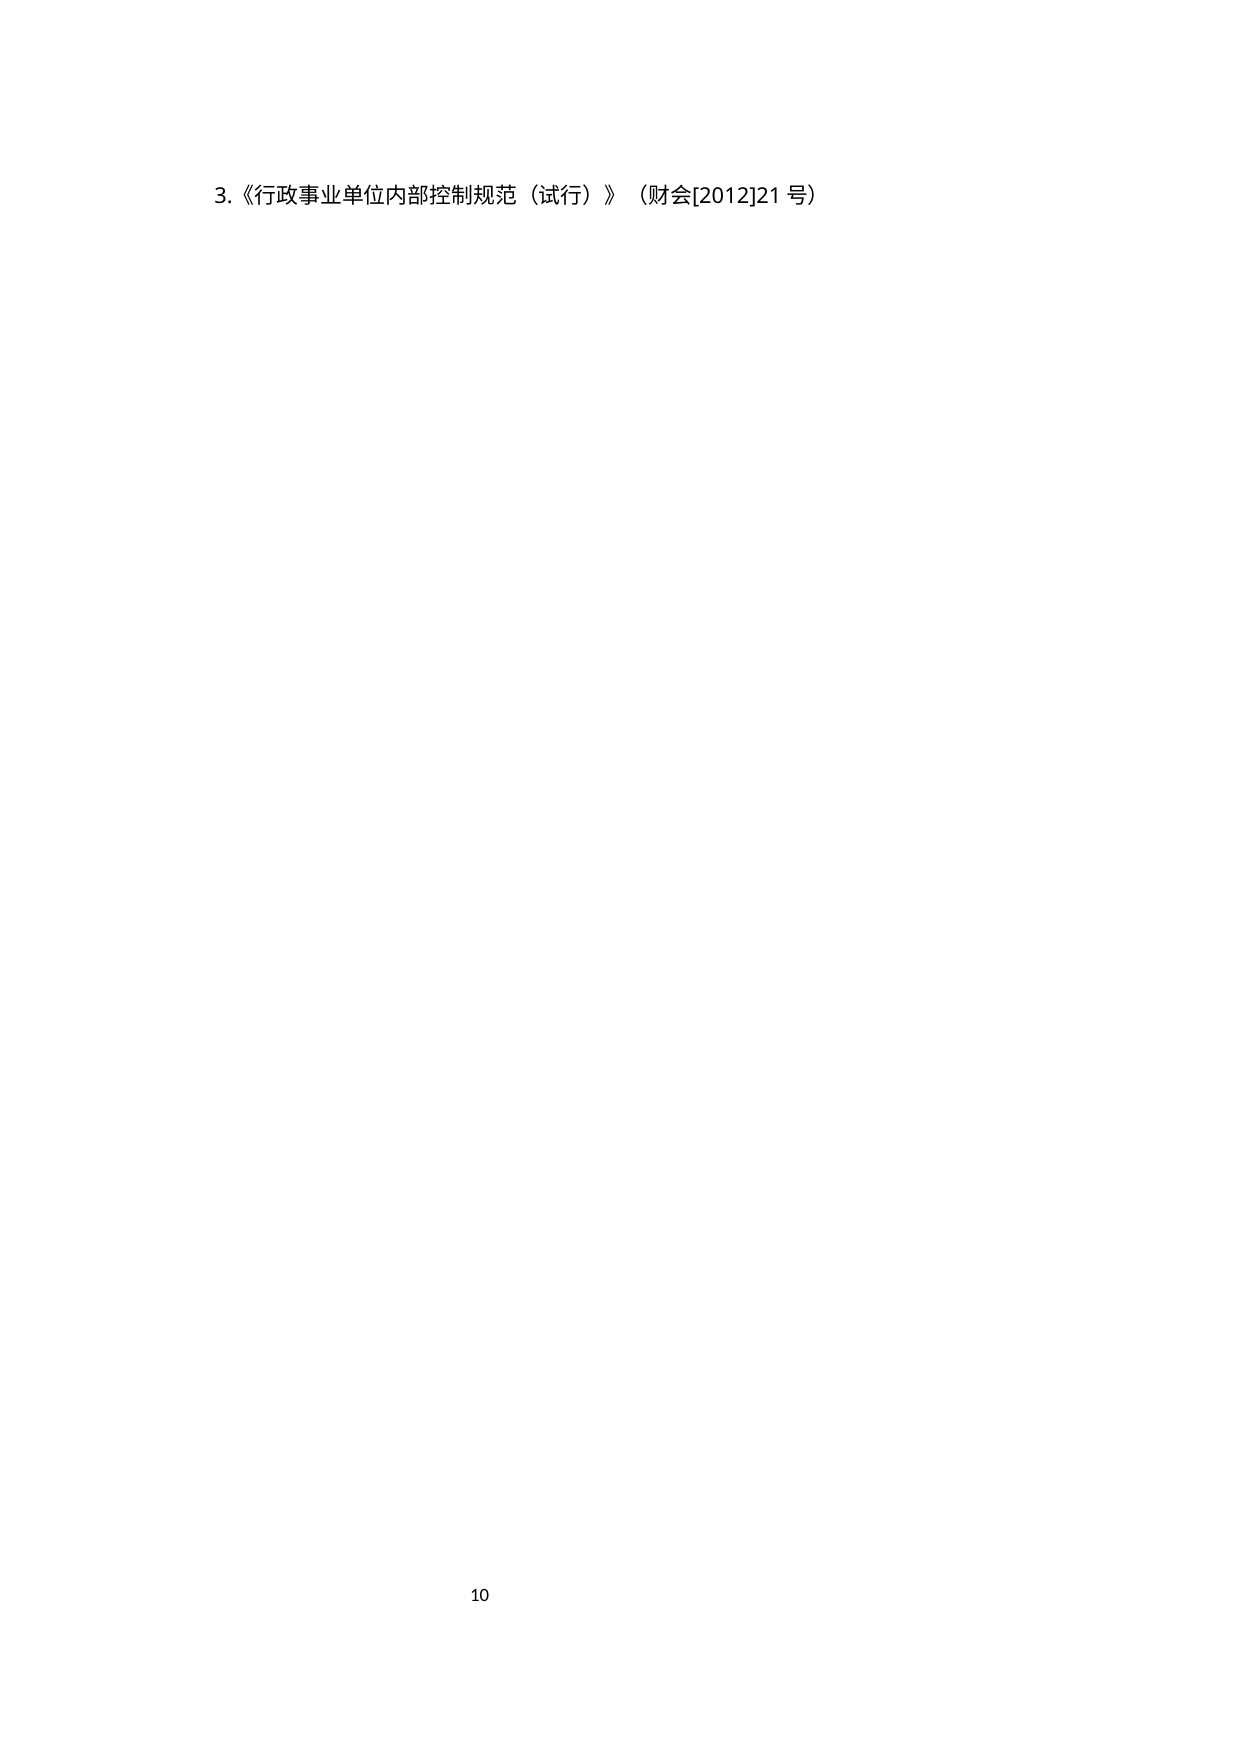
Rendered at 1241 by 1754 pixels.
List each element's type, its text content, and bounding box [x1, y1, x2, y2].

text 3.《行政事业单位内部控制规范（试行）》（财会[2012]21号） [148, 178, 1093, 211]
